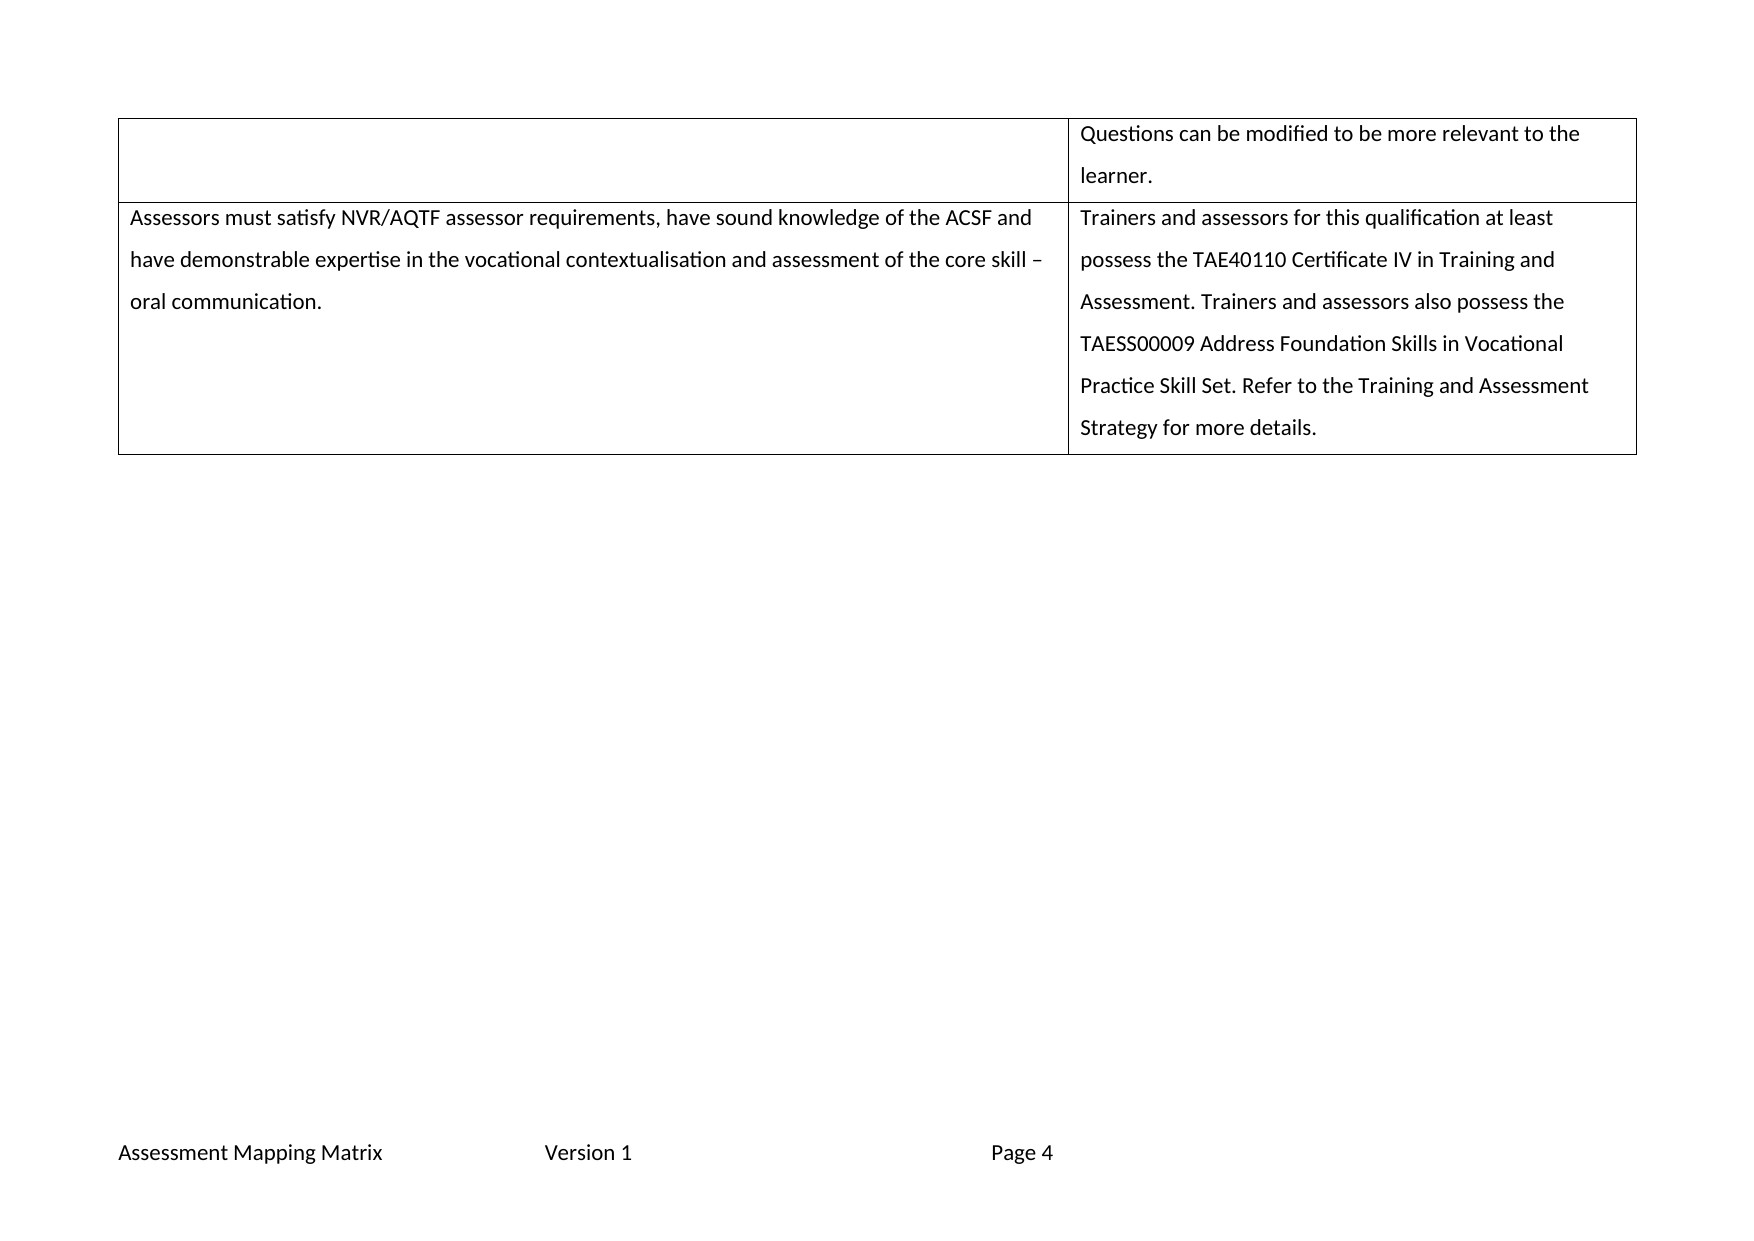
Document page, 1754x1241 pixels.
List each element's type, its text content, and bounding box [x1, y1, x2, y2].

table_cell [1069, 119, 1636, 202]
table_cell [119, 119, 1068, 202]
table_cell Trainers and assessors for this qualification at least possess the TAE40110 Certificate IV in Training and Assessment. Trainers and assessors also possess the TAESS00009 Address Foundation Skills in Vocational Practice Skill Set. Refer to the Training and Assessment Strategy for more details. [1069, 203, 1636, 454]
table_cell Assessors must satisfy NVR/AQTF assessor requirements, have sound knowledge of the ACSF and have demonstrable expertise in the vocational contextualisation and assessment of the core skill – oral communication. [119, 203, 1068, 454]
